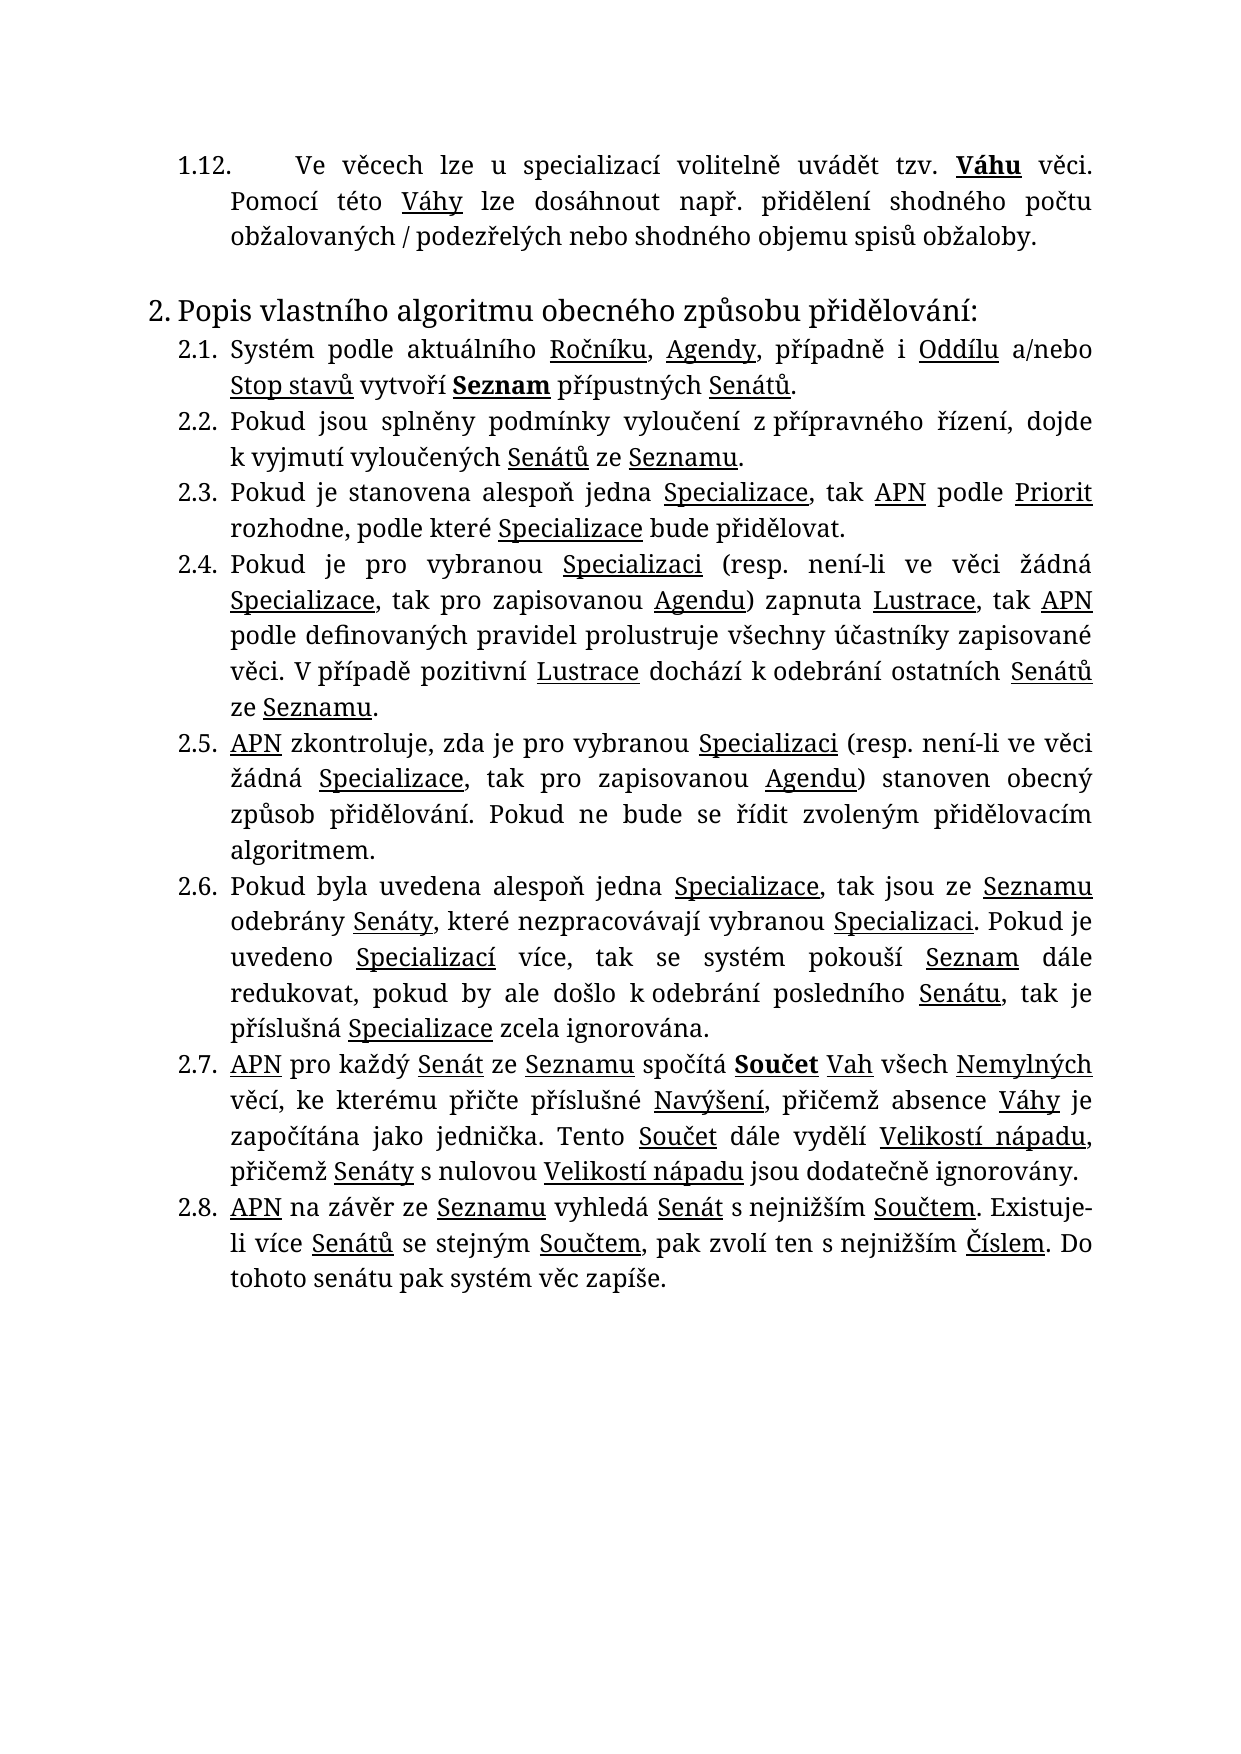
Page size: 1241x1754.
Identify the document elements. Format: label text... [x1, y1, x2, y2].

list Pokud byla uvedena alespoň jedna Specializace, tak jsou ze Seznamu odebrány Senáty, které nezpracovávají vybranou Specializaci. Pokud je uvedeno Specializací více, tak se systém pokouší Seznam dále redukovat, pokud by ale došlo k odebrání posledního Senátu, tak je příslušná Specializace zcela ignorována. [177, 868, 1093, 1045]
list Ve věcech lze u specializací volitelně uvádět tzv. Váhu věci. Pomocí této Váhy lze dosáhnout např. přidělení shodného počtu obžalovaných / podezřelých nebo shodného objemu spisů obžaloby. [177, 148, 1093, 253]
list APN pro každý Senát ze Seznamu spočítá Součet Vah všech Nemylných věcí, ke kterému přičte příslušné Navýšení, přičemž absence Váhy je započítána jako jednička. Tento Součet dále vydělí Velikostí nápadu, přičemž Senáty s nulovou Velikostí nápadu jsou dodatečně ignorovány. [177, 1047, 1093, 1188]
list Pokud je pro vybranou Specializaci (resp. není-li ve věci žádná Specializace, tak pro zapisovanou Agendu) zapnuta Lustrace, tak APN podle definovaných pravidel prolustruje všechny účastníky zapisované věci. V případě pozitivní Lustrace dochází k odebrání ostatních Senátů ze Seznamu. [177, 547, 1093, 723]
list APN na závěr ze Seznamu vyhledá Senát s nejnižším Součtem. Existuje-li více Senátů se stejným Součtem, pak zvolí ten s nejnižším Číslem. Do tohoto senátu pak systém věc zapíše. [177, 1190, 1093, 1295]
list Popis vlastního algoritmu obecného způsobu přidělování: [148, 291, 1093, 330]
list Systém podle aktuálního Ročníku, Agendy, případně i Oddílu a/nebo Stop stavů vytvoří Seznam přípustných Senátů. [177, 332, 1093, 402]
list Pokud jsou splněny podmínky vyloučení z přípravného řízení, dojde k vyjmutí vyloučených Senátů ze Seznamu. [177, 404, 1093, 473]
list APN zkontroluje, zda je pro vybranou Specializaci (resp. není-li ve věci žádná Specializace, tak pro zapisovanou Agendu) stanoven obecný způsob přidělování. Pokud ne bude se řídit zvoleným přidělovacím algoritmem. [177, 725, 1093, 866]
list Pokud je stanovena alespoň jedna Specializace, tak APN podle Priorit rozhodne, podle které Specializace bude přidělovat. [177, 475, 1093, 545]
